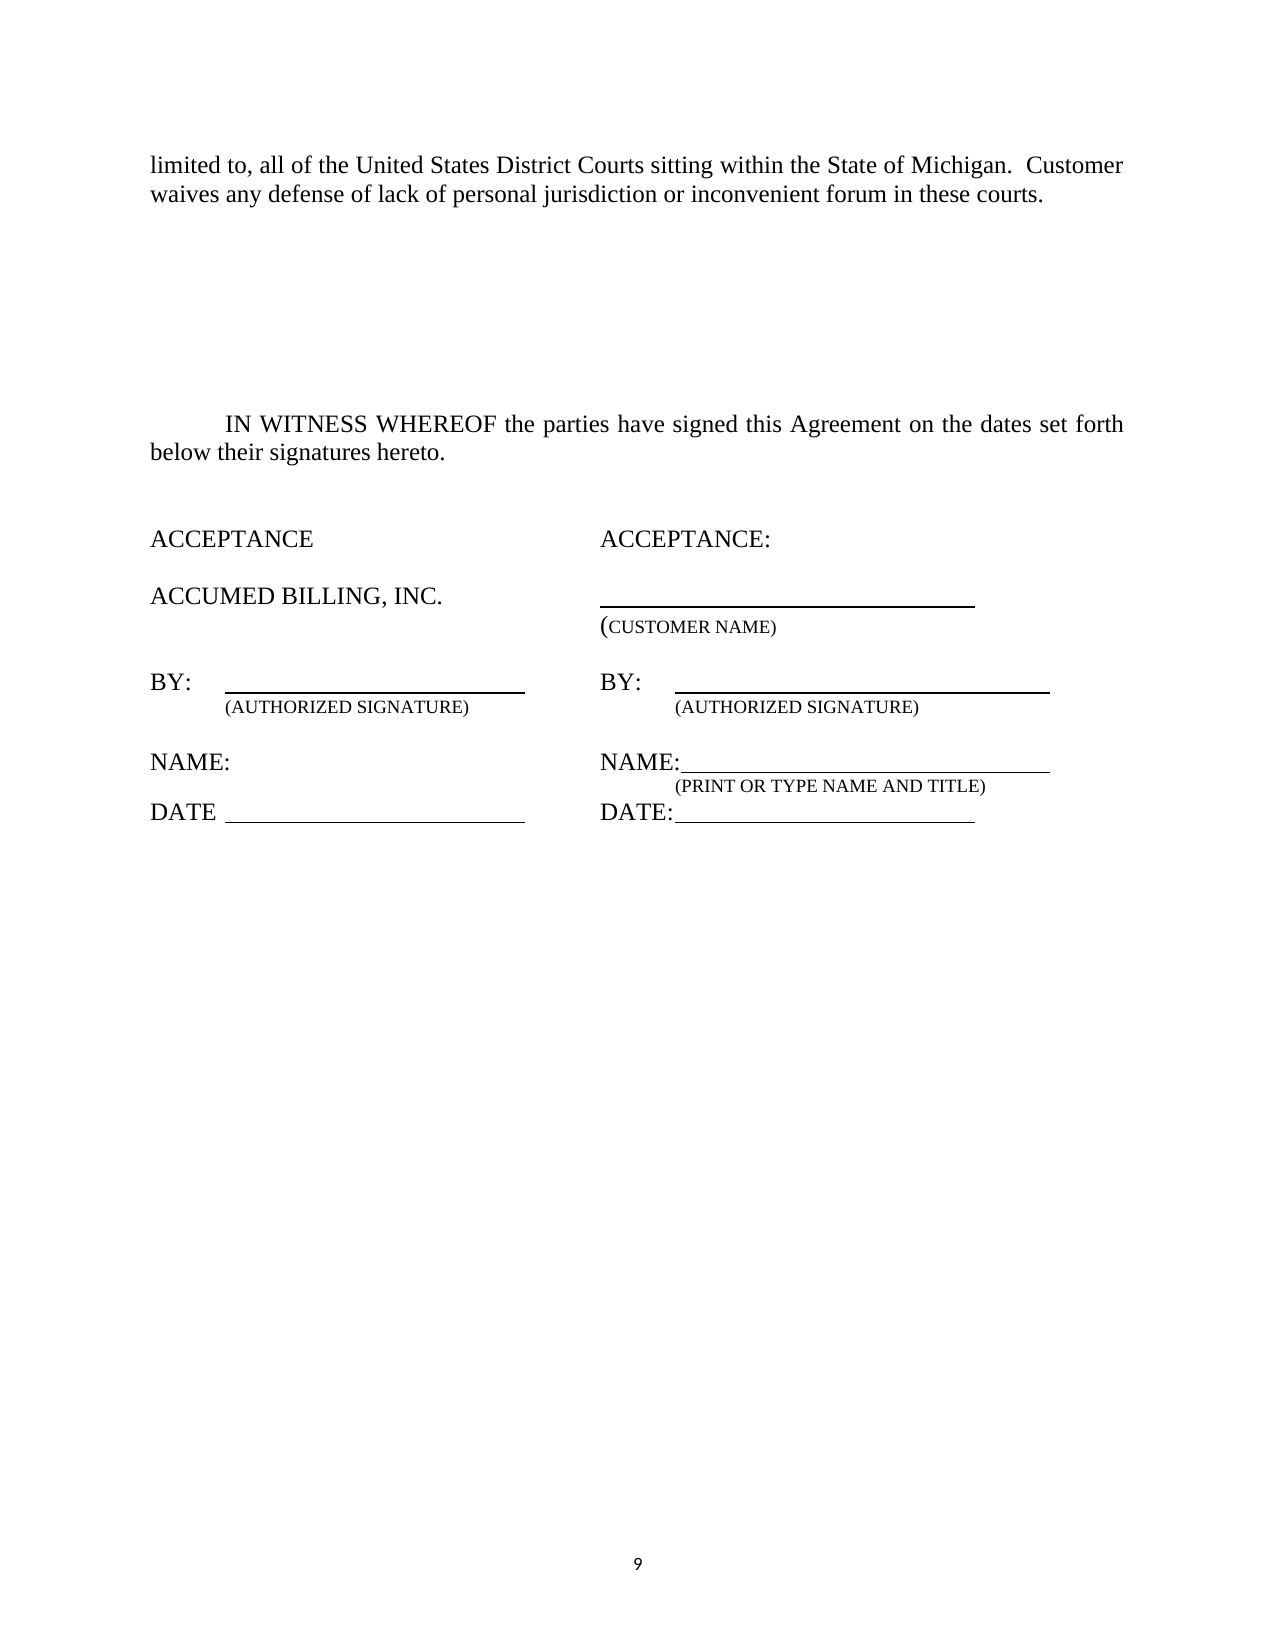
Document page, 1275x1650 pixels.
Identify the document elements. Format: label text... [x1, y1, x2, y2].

text NAME: NAME: [150, 747, 1125, 775]
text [150, 150, 1125, 207]
text DATE DATE: [150, 797, 1125, 826]
text ACCUMED BILLING, INC. [150, 581, 1125, 610]
text BY: BY: [150, 667, 1125, 696]
text (CUSTOMER NAME) [525, 610, 1125, 639]
text IN WITNESS WHEREOF the parties have signed this Agreement on the dates set forth below their signatures hereto. [150, 409, 1125, 466]
text ACCEPTANCE ACCEPTANCE: [150, 524, 1125, 552]
text (PRINT OR TYPE NAME AND TITLE) [225, 775, 1125, 797]
text (AUTHORIZED SIGNATURE) (AUTHORIZED SIGNATURE) [150, 696, 1125, 718]
